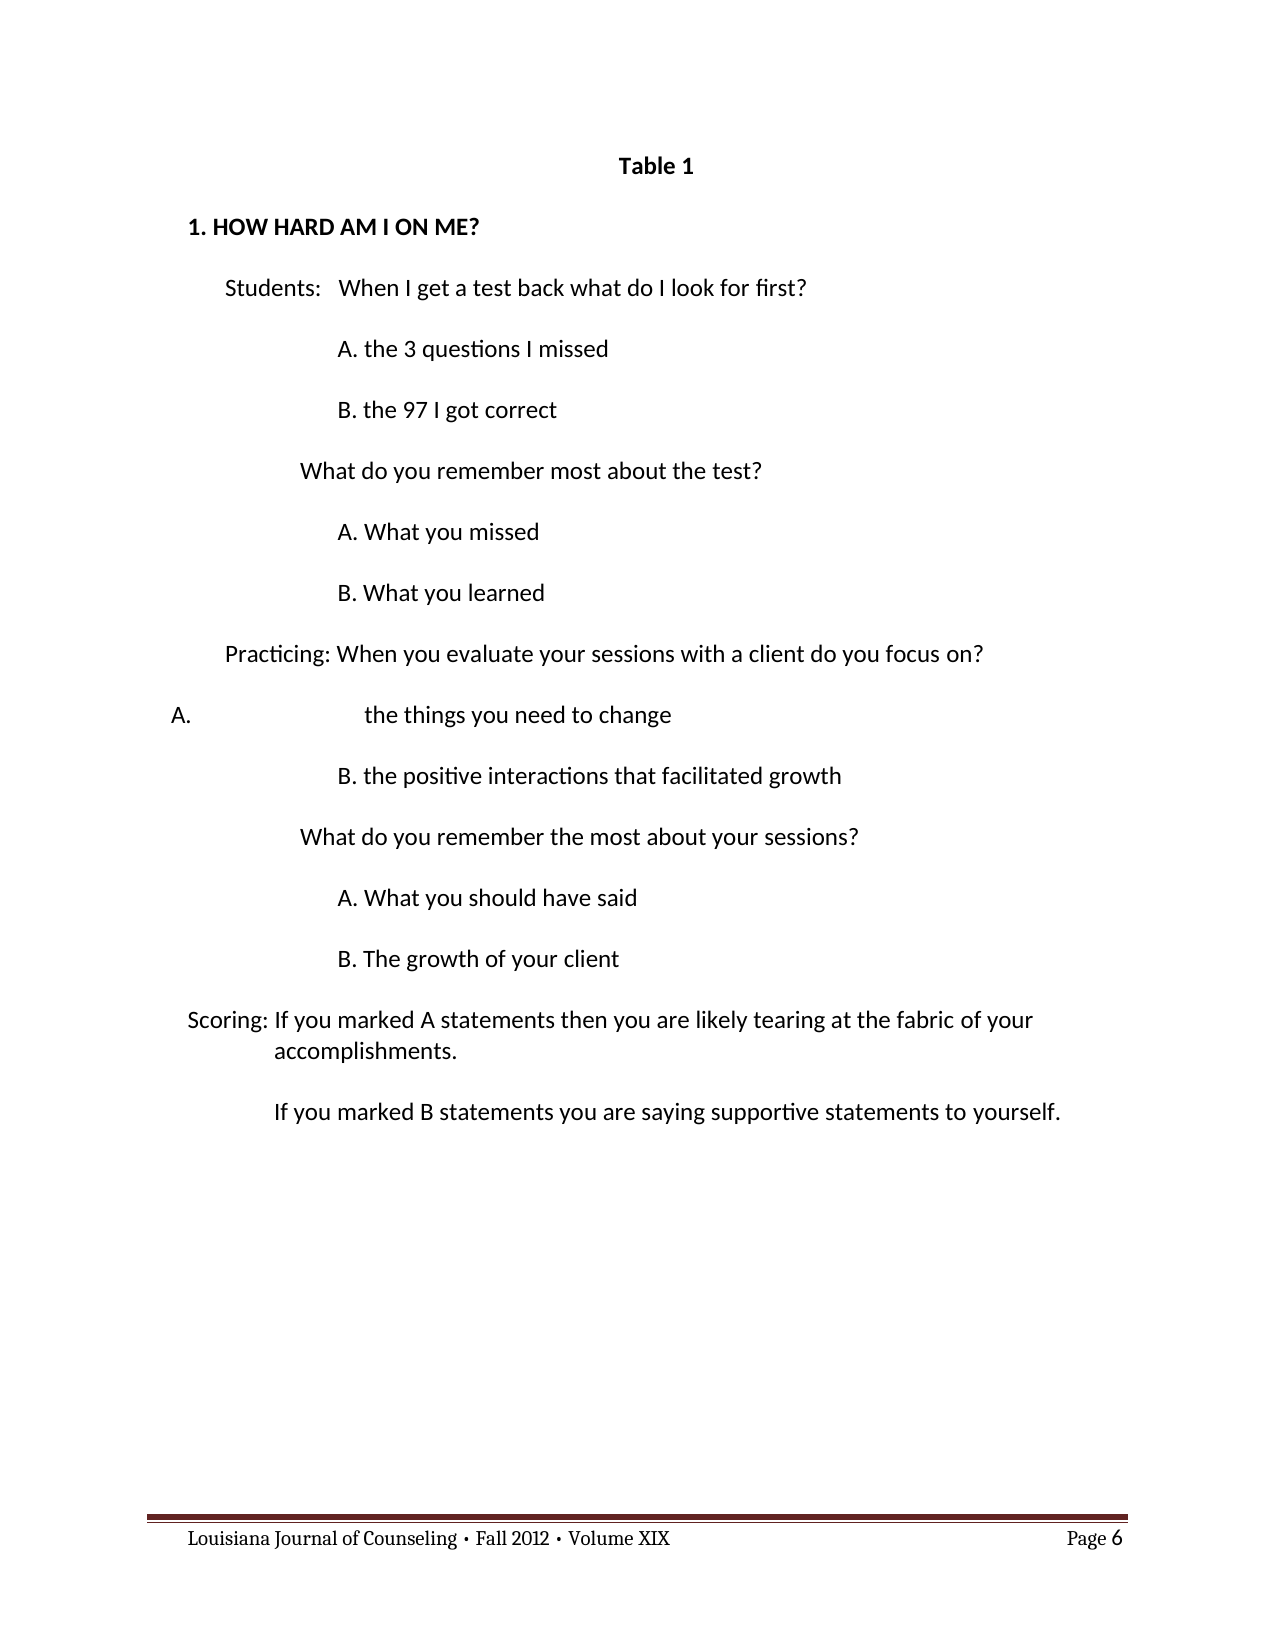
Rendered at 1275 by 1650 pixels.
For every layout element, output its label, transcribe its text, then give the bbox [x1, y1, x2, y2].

text If you marked B statements you are saying supportive statements to yourself. [274, 1096, 1124, 1126]
text Scoring: If you marked A statements then you are likely tearing at the fabric of your accomplishments. [187, 1004, 1124, 1065]
list What you learned [337, 577, 1144, 608]
text Practicing: When you evaluate your sessions with a client do you focus on? [225, 638, 1124, 669]
list HOW HARD AM I ON ME? [187, 211, 1144, 241]
list What you should have said [337, 883, 1144, 913]
text What do you remember most about the test? [300, 455, 1124, 486]
list the 3 questions I missed [337, 333, 1144, 363]
list The growth of your client [337, 943, 1144, 974]
text Table 1 [169, 150, 1144, 181]
list What you missed [337, 516, 1144, 547]
list the 97 I got correct [337, 394, 1144, 425]
list the things you need to change [133, 699, 1144, 730]
text Students: When I get a test back what do I look for first? [225, 272, 1124, 302]
list the positive interactions that facilitated growth What do you remember the most about your sessions? [300, 761, 860, 852]
